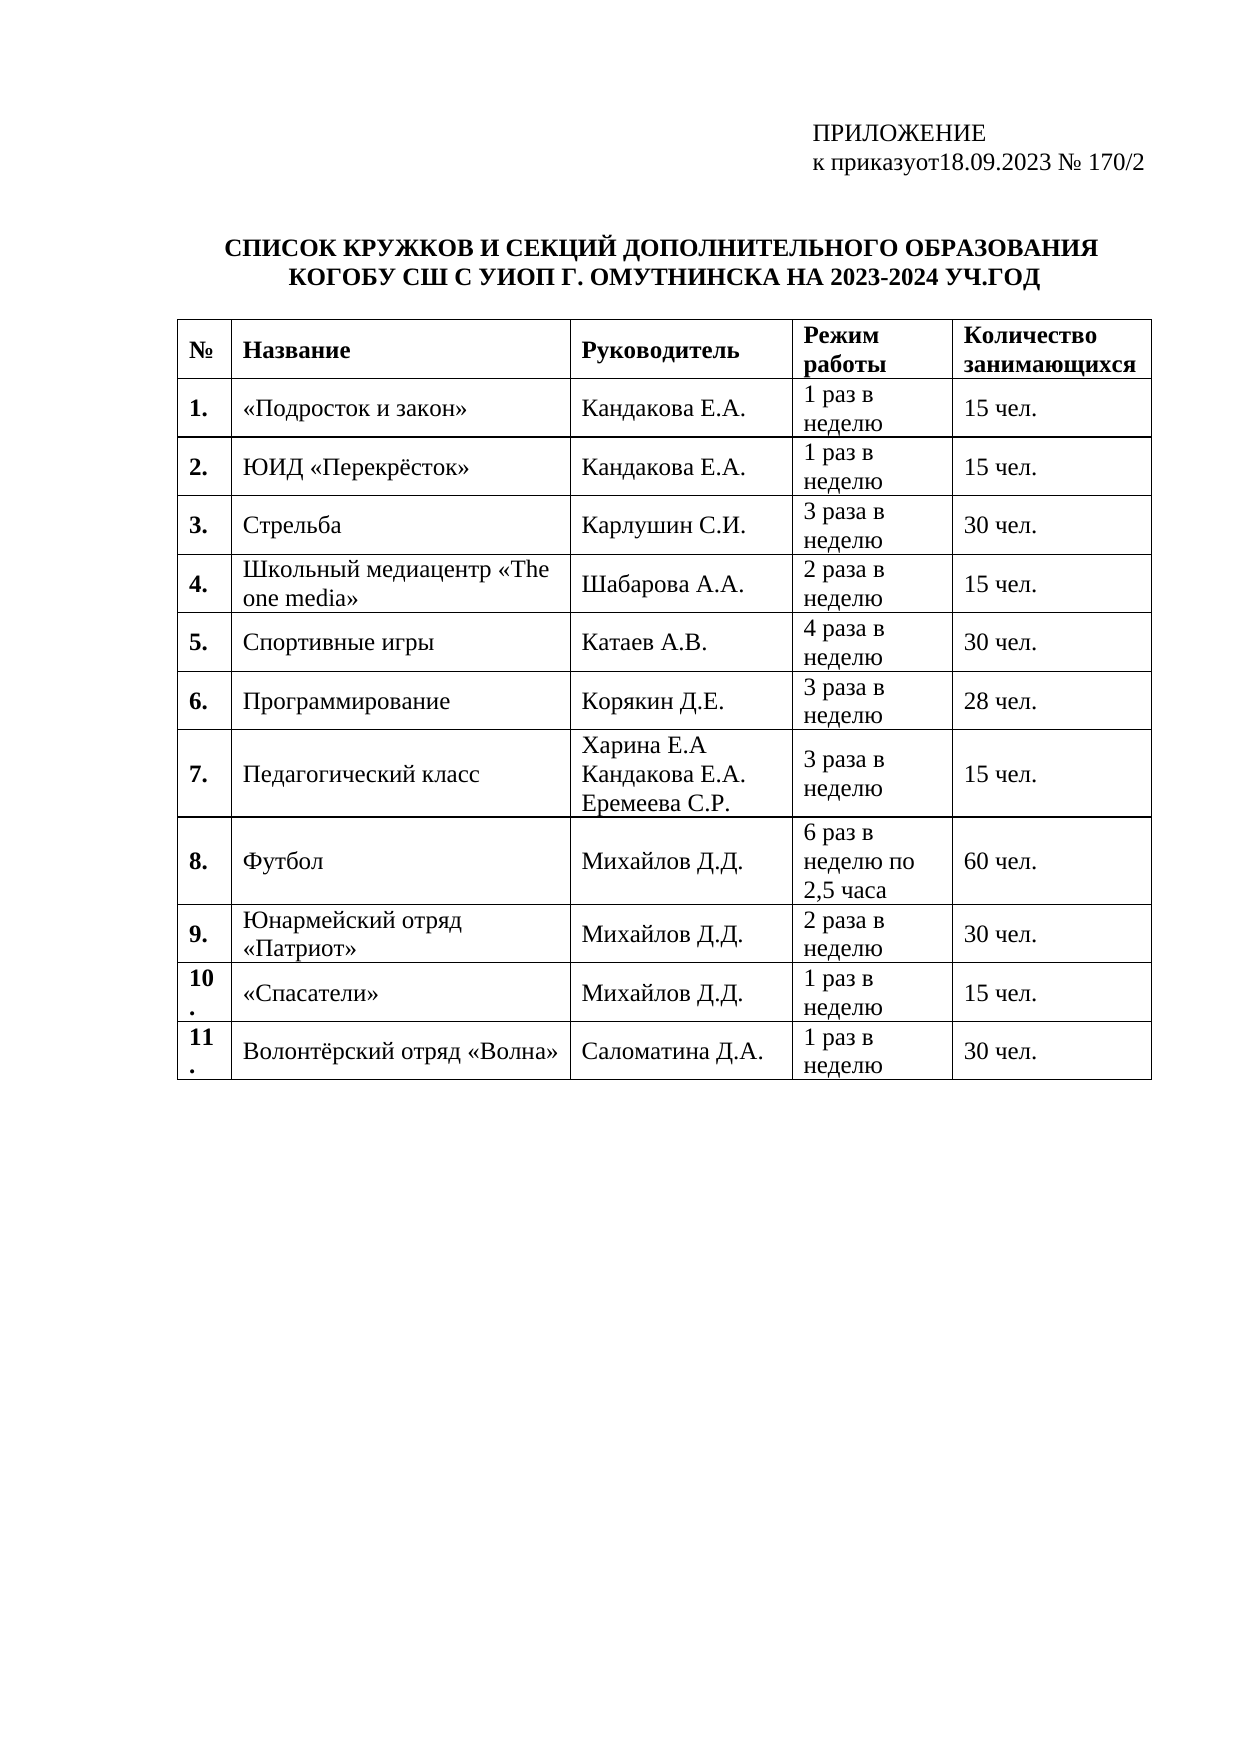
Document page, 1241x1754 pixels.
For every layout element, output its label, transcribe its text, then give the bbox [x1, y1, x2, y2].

table_cell 1 раз в неделю [793, 1022, 952, 1079]
table_cell 5. [178, 613, 231, 671]
table_cell 30 чел. [953, 613, 1151, 671]
table_cell Футбол [232, 818, 570, 904]
table_cell 4 раза в неделю [793, 613, 952, 671]
text к приказуот18.09.2023 № 170/2 [812, 147, 1152, 176]
table_cell 2. [178, 438, 231, 495]
table_cell 60 чел. [953, 818, 1151, 904]
table_cell Михайлов Д.Д. [571, 818, 792, 904]
table_cell 7. [178, 730, 231, 816]
table_cell 15 чел. [953, 730, 1151, 816]
table_cell Карлушин С.И. [571, 496, 792, 553]
table_cell Педагогический класс [232, 730, 570, 816]
table_cell 15 чел. [953, 379, 1151, 436]
table_cell 9. [178, 905, 231, 962]
table_cell 6. [178, 672, 231, 729]
table_cell Кандакова Е.А. [571, 438, 792, 495]
table_header Название [232, 320, 570, 378]
table_cell 30 чел. [953, 496, 1151, 553]
table_cell Корякин Д.Е. [571, 672, 792, 729]
table_cell Стрельба [232, 496, 570, 553]
table_cell 3 раза в неделю [793, 672, 952, 729]
table_cell 2 раза в неделю [793, 555, 952, 612]
table_cell Катаев А.В. [571, 613, 792, 671]
table_cell 8. [178, 818, 231, 904]
table_cell Кандакова Е.А. [571, 379, 792, 436]
table_cell 1. [178, 379, 231, 436]
table_header № [178, 320, 231, 378]
table_cell 3 раза в неделю [793, 496, 952, 553]
table_cell 28 чел. [953, 672, 1151, 729]
table_cell 15 чел. [953, 963, 1151, 1021]
table_cell 1 раз в неделю [793, 379, 952, 436]
table_cell Харина Е.А Кандакова Е.А. Еремеева С.Р. [571, 730, 792, 816]
table_cell Волонтёрский отряд «Волна» [232, 1022, 570, 1079]
table_cell «Спасатели» [232, 963, 570, 1021]
table_cell ЮИД «Перекрёсток» [232, 438, 570, 495]
table_cell 6 раз в неделю по 2,5 часа [793, 818, 952, 904]
table_cell Саломатина Д.А. [571, 1022, 792, 1079]
table_cell Спортивные игры [232, 613, 570, 671]
text ПРИЛОЖЕНИЕ [812, 118, 1152, 147]
table_cell 30 чел. [953, 1022, 1151, 1079]
table_cell 15 чел. [953, 438, 1151, 495]
table_cell 10. [178, 963, 231, 1021]
table_cell 2 раза в неделю [793, 905, 952, 962]
table_cell 3. [178, 496, 231, 553]
text СПИСОК КРУЖКОВ И СЕКЦИЙ ДОПОЛНИТЕЛЬНОГО ОБРАЗОВАНИЯ КОГОБУ СШ С УИОП Г. ОМУТНИНСКА НА 2023-2024 УЧ.ГОД [177, 233, 1152, 291]
table_cell 4. [178, 555, 231, 612]
table_cell Михайлов Д.Д. [571, 963, 792, 1021]
table_cell 1 раз в неделю [793, 963, 952, 1021]
table_cell 30 чел. [953, 905, 1151, 962]
table_cell Юнармейский отряд «Патриот» [232, 905, 570, 962]
table_cell Шабарова А.А. [571, 555, 792, 612]
table_cell «Подросток и закон» [232, 379, 570, 436]
table_cell Школьный медиацентр «The one media» [232, 555, 570, 612]
table_cell Михайлов Д.Д. [571, 905, 792, 962]
table_cell 11. [178, 1022, 231, 1079]
table_header Режим работы [793, 320, 952, 378]
table_cell 3 раза в неделю [793, 730, 952, 816]
table_header Руководитель [571, 320, 792, 378]
table_cell Программирование [232, 672, 570, 729]
table_cell 1 раз в неделю [793, 438, 952, 495]
table_cell 15 чел. [953, 555, 1151, 612]
table_header Количество занимающихся [953, 320, 1151, 378]
